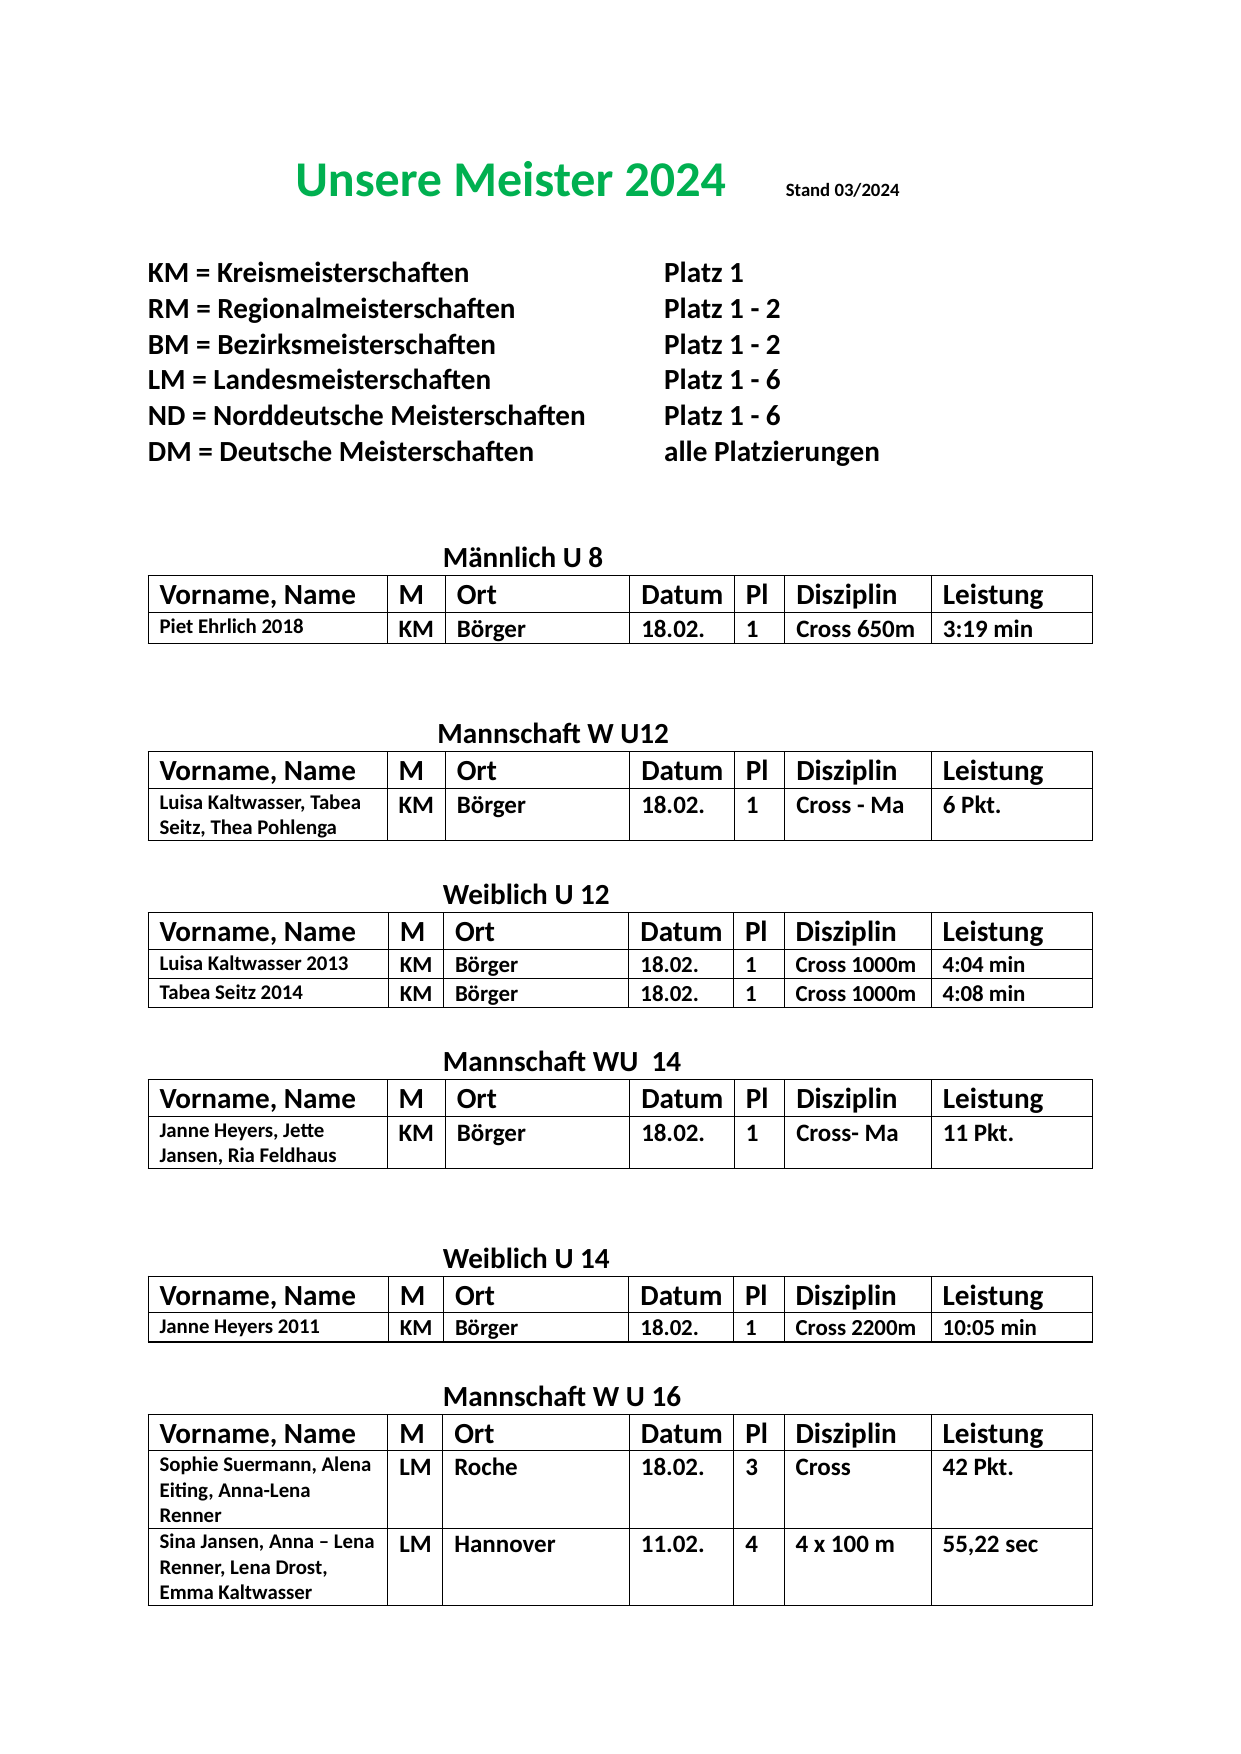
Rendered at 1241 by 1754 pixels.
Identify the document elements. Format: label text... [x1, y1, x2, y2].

table_header Vorname, Name [149, 576, 387, 612]
table_cell 18.02. [629, 979, 733, 1007]
table_header Datum [630, 576, 734, 612]
table_header Pl [734, 913, 784, 949]
table_cell 1 [734, 950, 784, 978]
table_cell Börger [444, 950, 628, 978]
table_header Leistung [932, 1415, 1092, 1450]
table_cell Cross - Ma [785, 789, 931, 840]
table_cell 4 [734, 1529, 784, 1605]
table_cell LM [388, 1529, 442, 1605]
table_header M [388, 1080, 445, 1116]
text Mannschaft WU 14 [148, 1043, 1093, 1079]
table_cell 10:05 min [932, 1313, 1092, 1341]
table_header Datum [629, 913, 733, 949]
text DM = Deutsche Meisterschaften alle Platzierungen [148, 433, 1093, 468]
table_cell 1 [735, 1117, 784, 1168]
table_header Pl [734, 1277, 784, 1312]
table_header Disziplin [785, 913, 931, 949]
text Weiblich U 12 [148, 876, 1093, 912]
table_header M [388, 752, 445, 788]
table_cell 18.02. [630, 1117, 734, 1168]
text Weiblich U 14 [148, 1240, 1093, 1276]
table_cell 55,22 sec [932, 1529, 1092, 1605]
text KM = Kreismeisterschaften Platz 1 [148, 254, 1093, 290]
table_header M [389, 1277, 443, 1312]
table_header Ort [446, 576, 629, 612]
table_header Disziplin [785, 576, 931, 612]
table_header Datum [630, 1080, 734, 1116]
table_header Vorname, Name [149, 752, 387, 788]
text Mannschaft W U 16 [148, 1378, 1093, 1414]
table_header M [389, 913, 443, 949]
table_header Disziplin [785, 1415, 931, 1450]
text ND = Norddeutsche Meisterschaften Platz 1 - 6 [148, 397, 1093, 433]
table_cell 1 [734, 979, 784, 1007]
table_cell 11.02. [630, 1529, 733, 1605]
table_cell 4:04 min [932, 950, 1092, 978]
table_cell Luisa Kaltwasser, Tabea Seitz, Thea Pohlenga [149, 789, 387, 840]
table_cell 18.02. [630, 613, 734, 643]
table_cell Cross 2200m [785, 1313, 931, 1341]
table_header Ort [443, 1415, 629, 1450]
table_cell Cross 650m [785, 613, 931, 643]
table_cell Börger [444, 979, 628, 1007]
table_cell 18.02. [630, 789, 734, 840]
table_header Vorname, Name [149, 1277, 388, 1312]
table_cell KM [389, 979, 443, 1007]
table_header Pl [734, 1415, 784, 1450]
table_header Ort [444, 1277, 628, 1312]
text LM = Landesmeisterschaften Platz 1 - 6 [148, 361, 1093, 397]
table_cell Cross 1000m [785, 979, 931, 1007]
table_header Leistung [932, 913, 1092, 949]
table_cell KM [388, 789, 445, 840]
table_cell Sina Jansen, Anna – Lena Renner, Lena Drost, Emma Kaltwasser [149, 1529, 387, 1605]
table_header M [388, 1415, 442, 1450]
table_cell Börger [444, 1313, 628, 1341]
table_header Ort [446, 752, 629, 788]
table_cell 1 [735, 613, 784, 643]
table_cell KM [389, 950, 443, 978]
table_header Leistung [932, 752, 1092, 788]
text Mannschaft W U12 [148, 716, 1093, 751]
table_cell Cross- Ma [785, 1117, 931, 1168]
table_header Ort [444, 913, 628, 949]
table_cell 6 Pkt. [932, 789, 1092, 840]
table_cell Börger [446, 613, 629, 643]
table_cell Cross 1000m [785, 950, 931, 978]
table_cell Janne Heyers, Jette Jansen, Ria Feldhaus [149, 1117, 387, 1168]
table_cell 4 x 100 m [785, 1529, 931, 1605]
table_cell Tabea Seitz 2014 [149, 979, 388, 1007]
table_cell KM [388, 613, 445, 643]
table_cell 18.02. [629, 950, 733, 978]
table_header Disziplin [785, 752, 931, 788]
table_cell Cross [785, 1451, 931, 1528]
text RM = Regionalmeisterschaften Platz 1 - 2 [148, 290, 1093, 326]
table_header Datum [630, 1415, 733, 1450]
table_header Ort [446, 1080, 629, 1116]
table_cell 3 [734, 1451, 784, 1528]
table_cell LM [388, 1451, 442, 1528]
table_cell Piet Ehrlich 2018 [149, 613, 387, 643]
table_cell KM [389, 1313, 443, 1341]
table_cell 1 [734, 1313, 784, 1341]
table_cell Börger [446, 789, 629, 840]
table_header Vorname, Name [149, 913, 388, 949]
table_header Pl [735, 752, 784, 788]
table_cell KM [388, 1117, 445, 1168]
table_cell 1 [735, 789, 784, 840]
table_cell Janne Heyers 2011 [149, 1313, 388, 1341]
table_header Datum [629, 1277, 733, 1312]
table_header Vorname, Name [149, 1080, 387, 1116]
table_cell Börger [446, 1117, 629, 1168]
table_header Leistung [932, 1080, 1092, 1116]
table_header Leistung [932, 576, 1092, 612]
table_cell 11 Pkt. [932, 1117, 1092, 1168]
table_header Pl [735, 576, 784, 612]
table_cell Luisa Kaltwasser 2013 [149, 950, 388, 978]
table_cell 18.02. [629, 1313, 733, 1341]
table_cell Roche [443, 1451, 629, 1528]
text Unsere Meister 2024 Stand 03/2024 [221, 148, 1093, 209]
table_header Pl [735, 1080, 784, 1116]
table_header Disziplin [785, 1080, 931, 1116]
table_cell 3:19 min [932, 613, 1092, 643]
table_header Leistung [932, 1277, 1092, 1312]
table_header M [388, 576, 445, 612]
table_cell 42 Pkt. [932, 1451, 1092, 1528]
table_header Vorname, Name [149, 1415, 387, 1450]
table_cell 4:08 min [932, 979, 1092, 1007]
text Männlich U 8 [148, 539, 1093, 575]
table_cell Hannover [443, 1529, 629, 1605]
table_cell Sophie Suermann, Alena Eiting, Anna-Lena Renner [149, 1451, 387, 1528]
text BM = Bezirksmeisterschaften Platz 1 - 2 [148, 326, 1093, 361]
table_header Datum [630, 752, 734, 788]
table_header Disziplin [785, 1277, 931, 1312]
table_cell 18.02. [630, 1451, 733, 1528]
